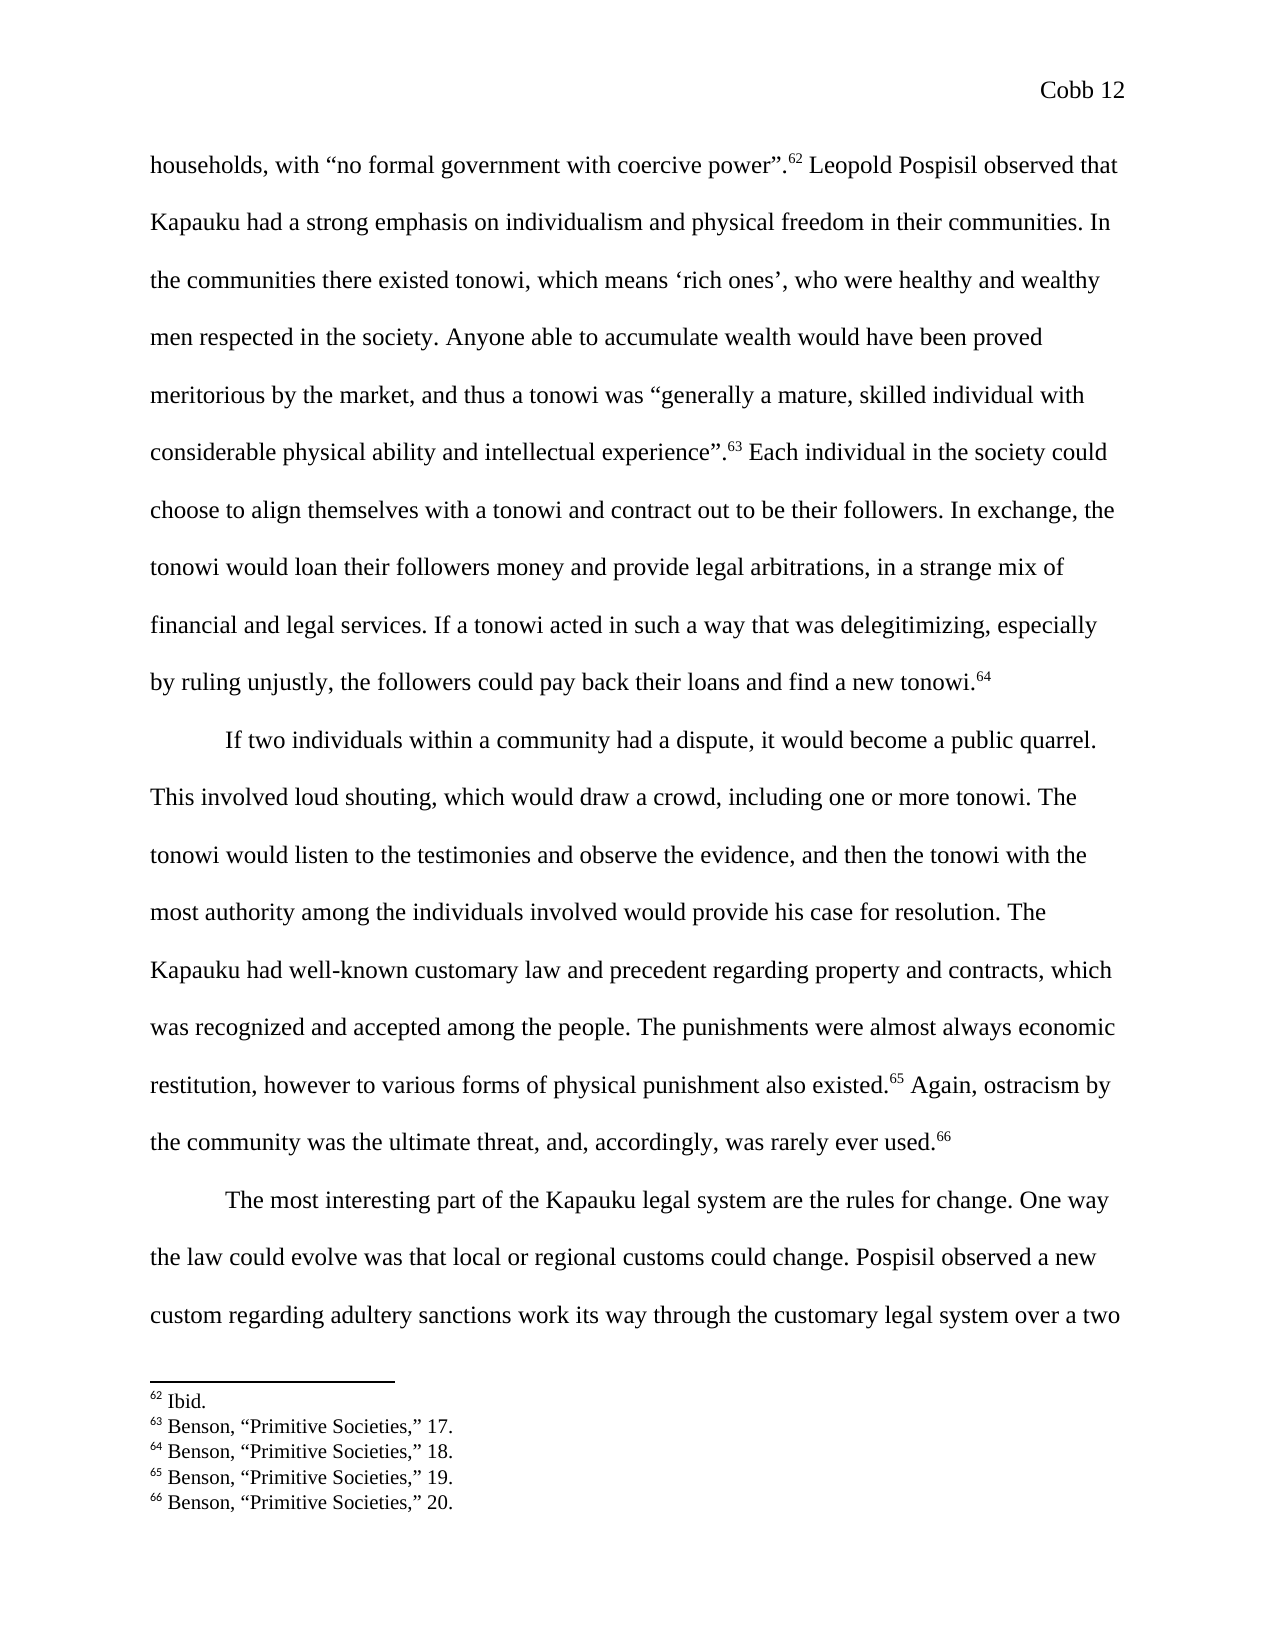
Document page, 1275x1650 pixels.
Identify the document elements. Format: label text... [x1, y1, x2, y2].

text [150, 150, 1125, 696]
text If two individuals within a community had a dispute, it would become a public quarrel. This involved loud shouting, which would draw a crowd, including one or more tonowi. The tonowi would listen to the testimonies and observe the evidence, and then the tonowi with the most authority among the individuals involved would provide his case for resolution. The Kapauku had well-known customary law and precedent regarding property and contracts, which was recognized and accepted among the people. The punishments were almost always economic restitution, however to various forms of physical punishment also existed. Again, ostracism by the community was the ultimate threat, and, accordingly, was rarely ever used. [150, 725, 1125, 1156]
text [150, 1185, 1125, 1329]
